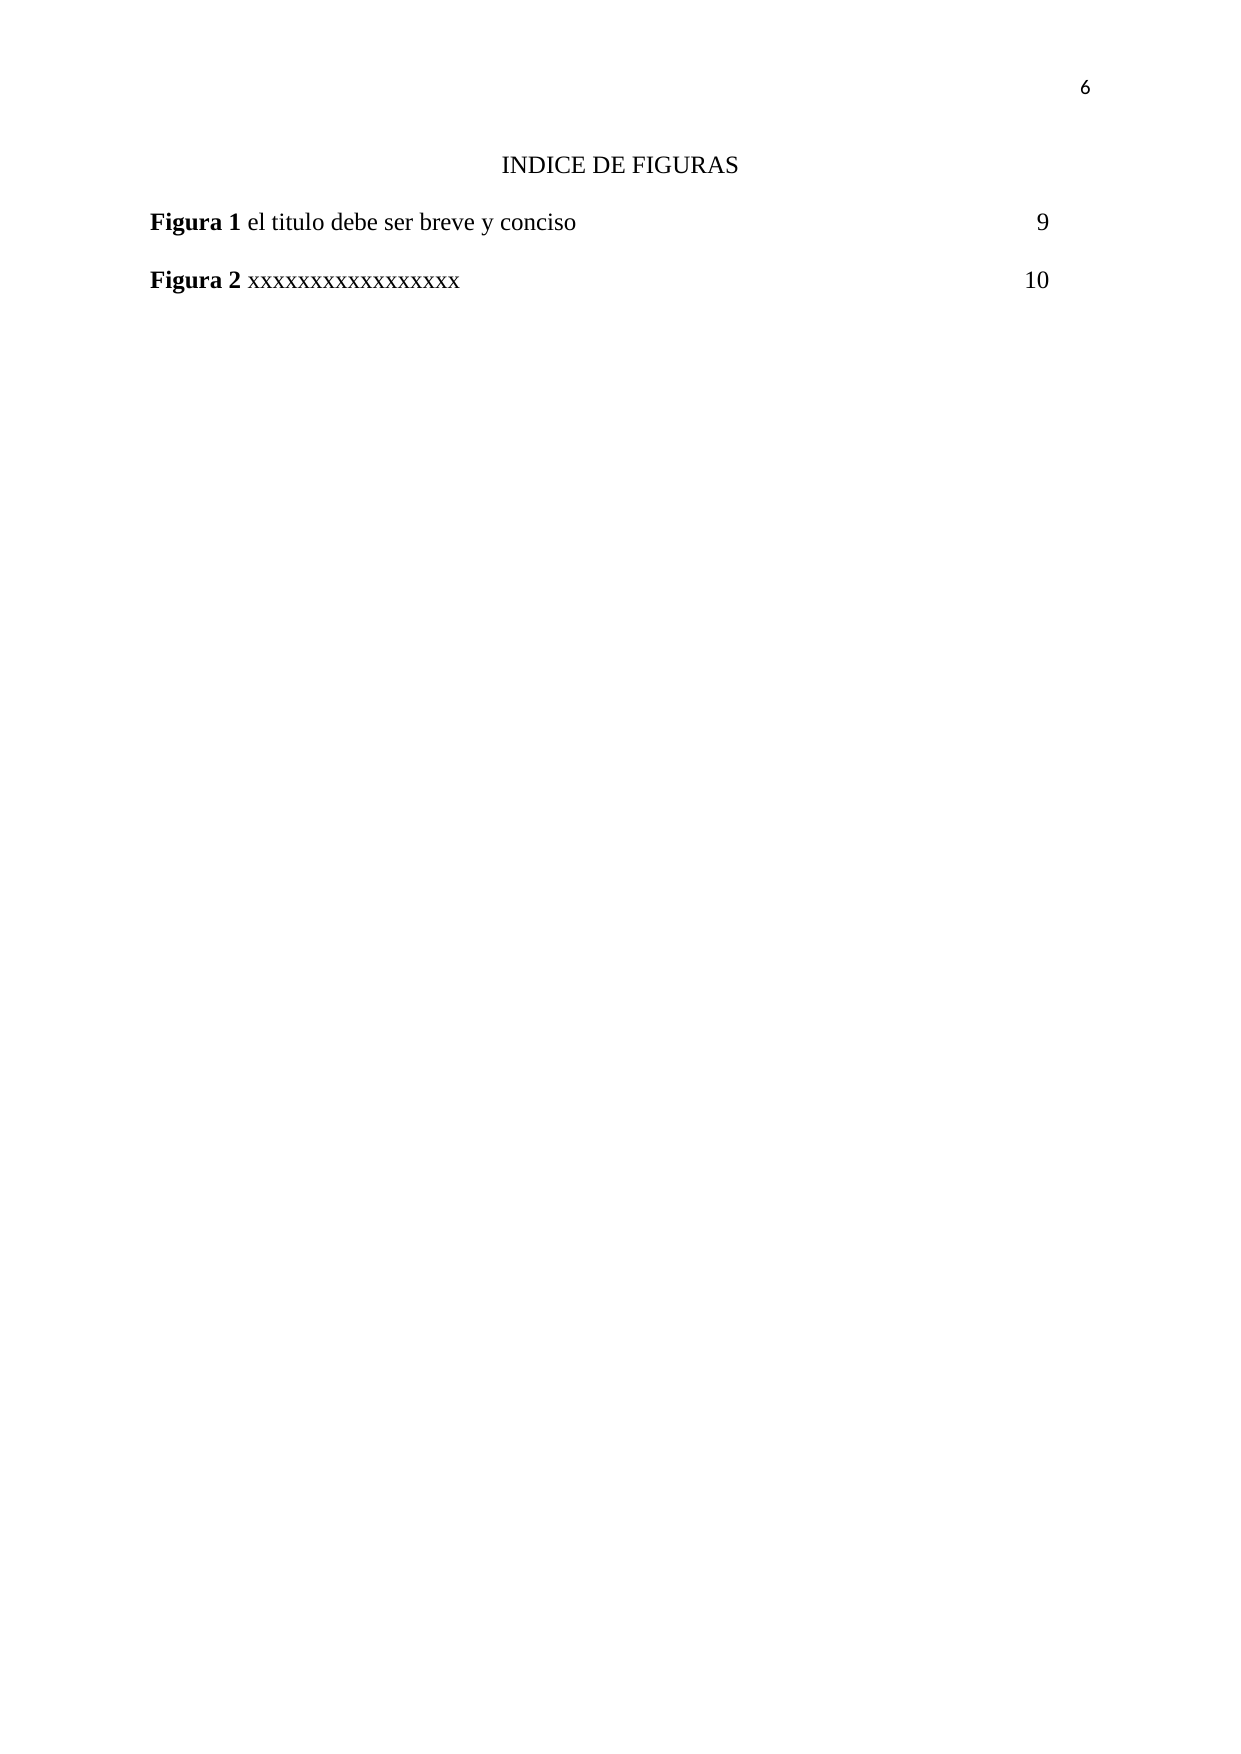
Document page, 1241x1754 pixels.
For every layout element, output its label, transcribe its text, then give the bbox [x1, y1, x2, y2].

text INDICE DE FIGURAS [150, 150, 1090, 179]
